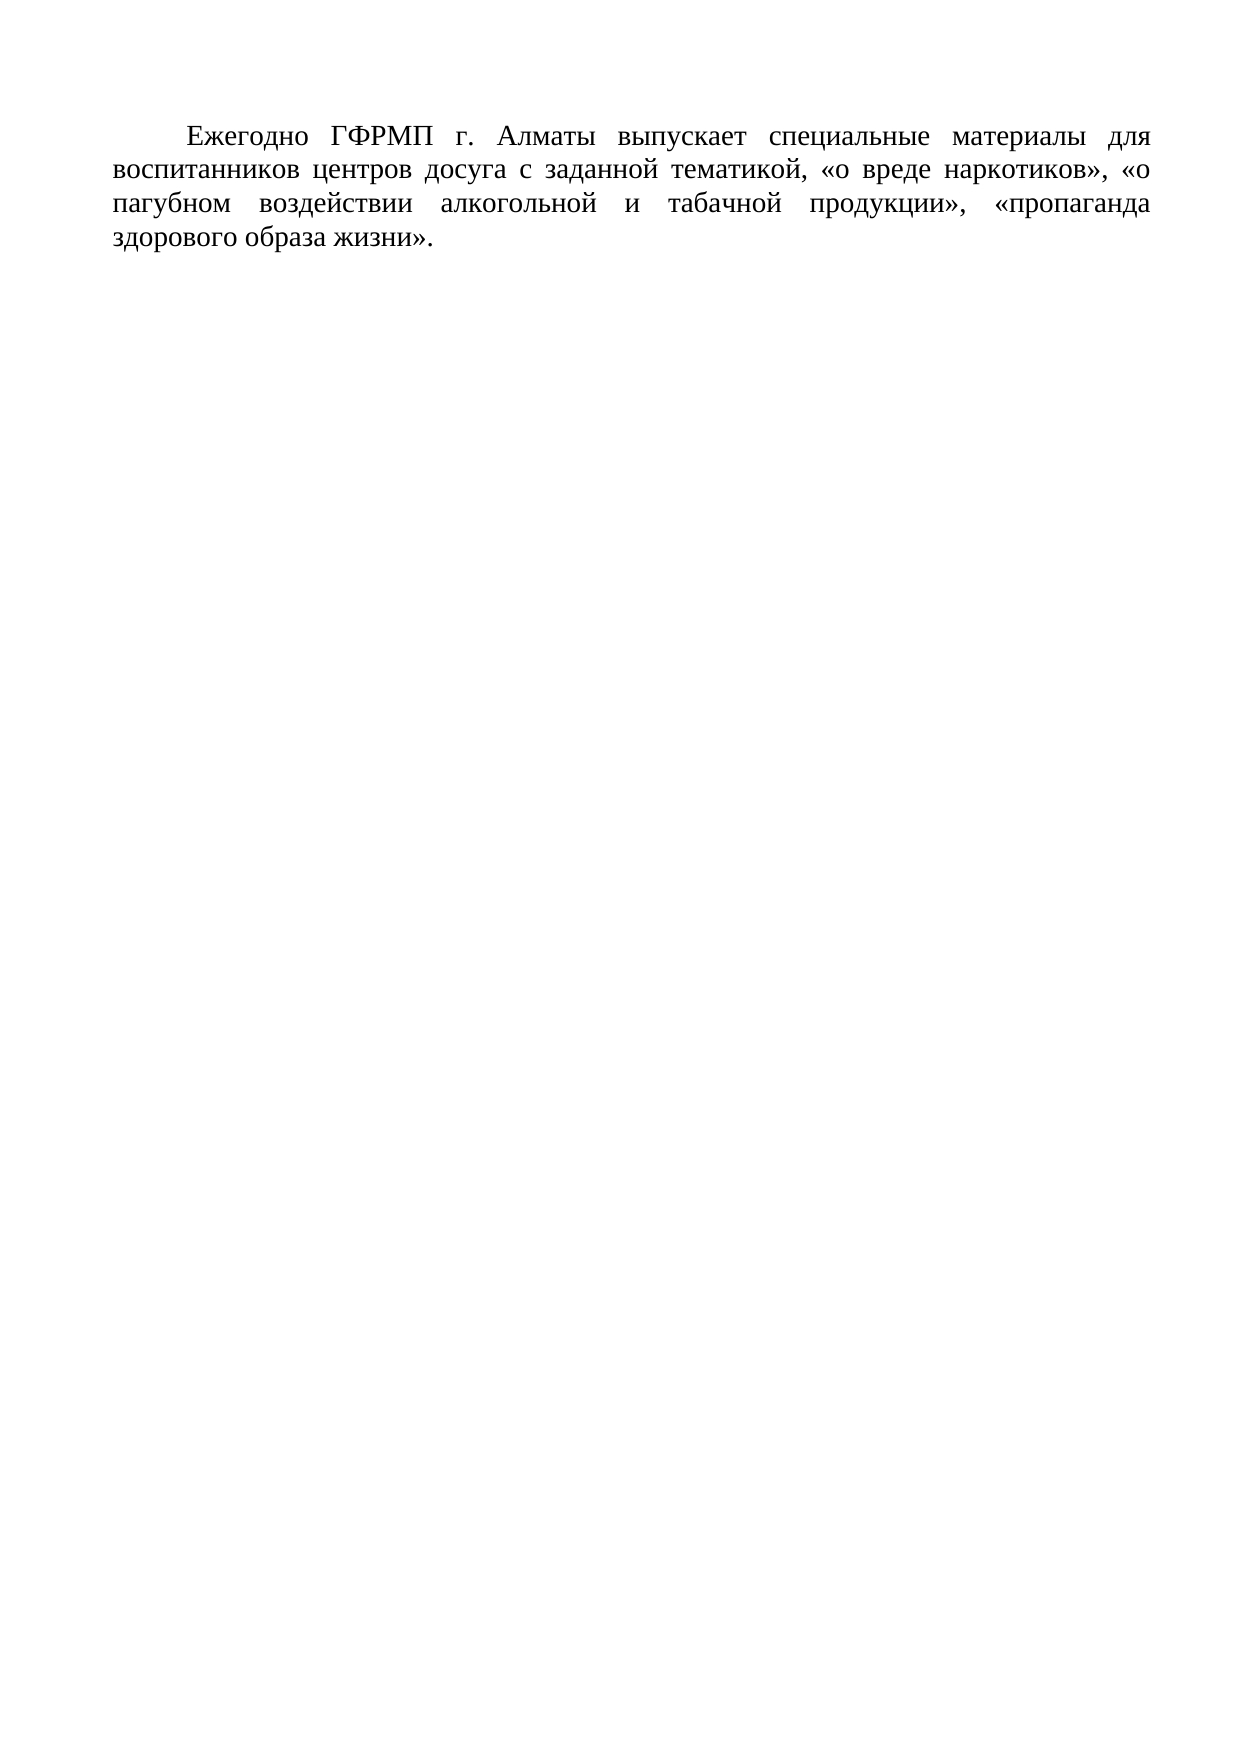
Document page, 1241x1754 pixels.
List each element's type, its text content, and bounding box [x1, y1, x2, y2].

text Ежегодно ГФРМП г. Алматы выпускает специальные материалы для воспитанников центров досуга с заданной тематикой, «о вреде наркотиков», «о пагубном воздействии алкогольной и табачной продукции», «пропаганда здорового образа жизни». [112, 118, 1152, 252]
